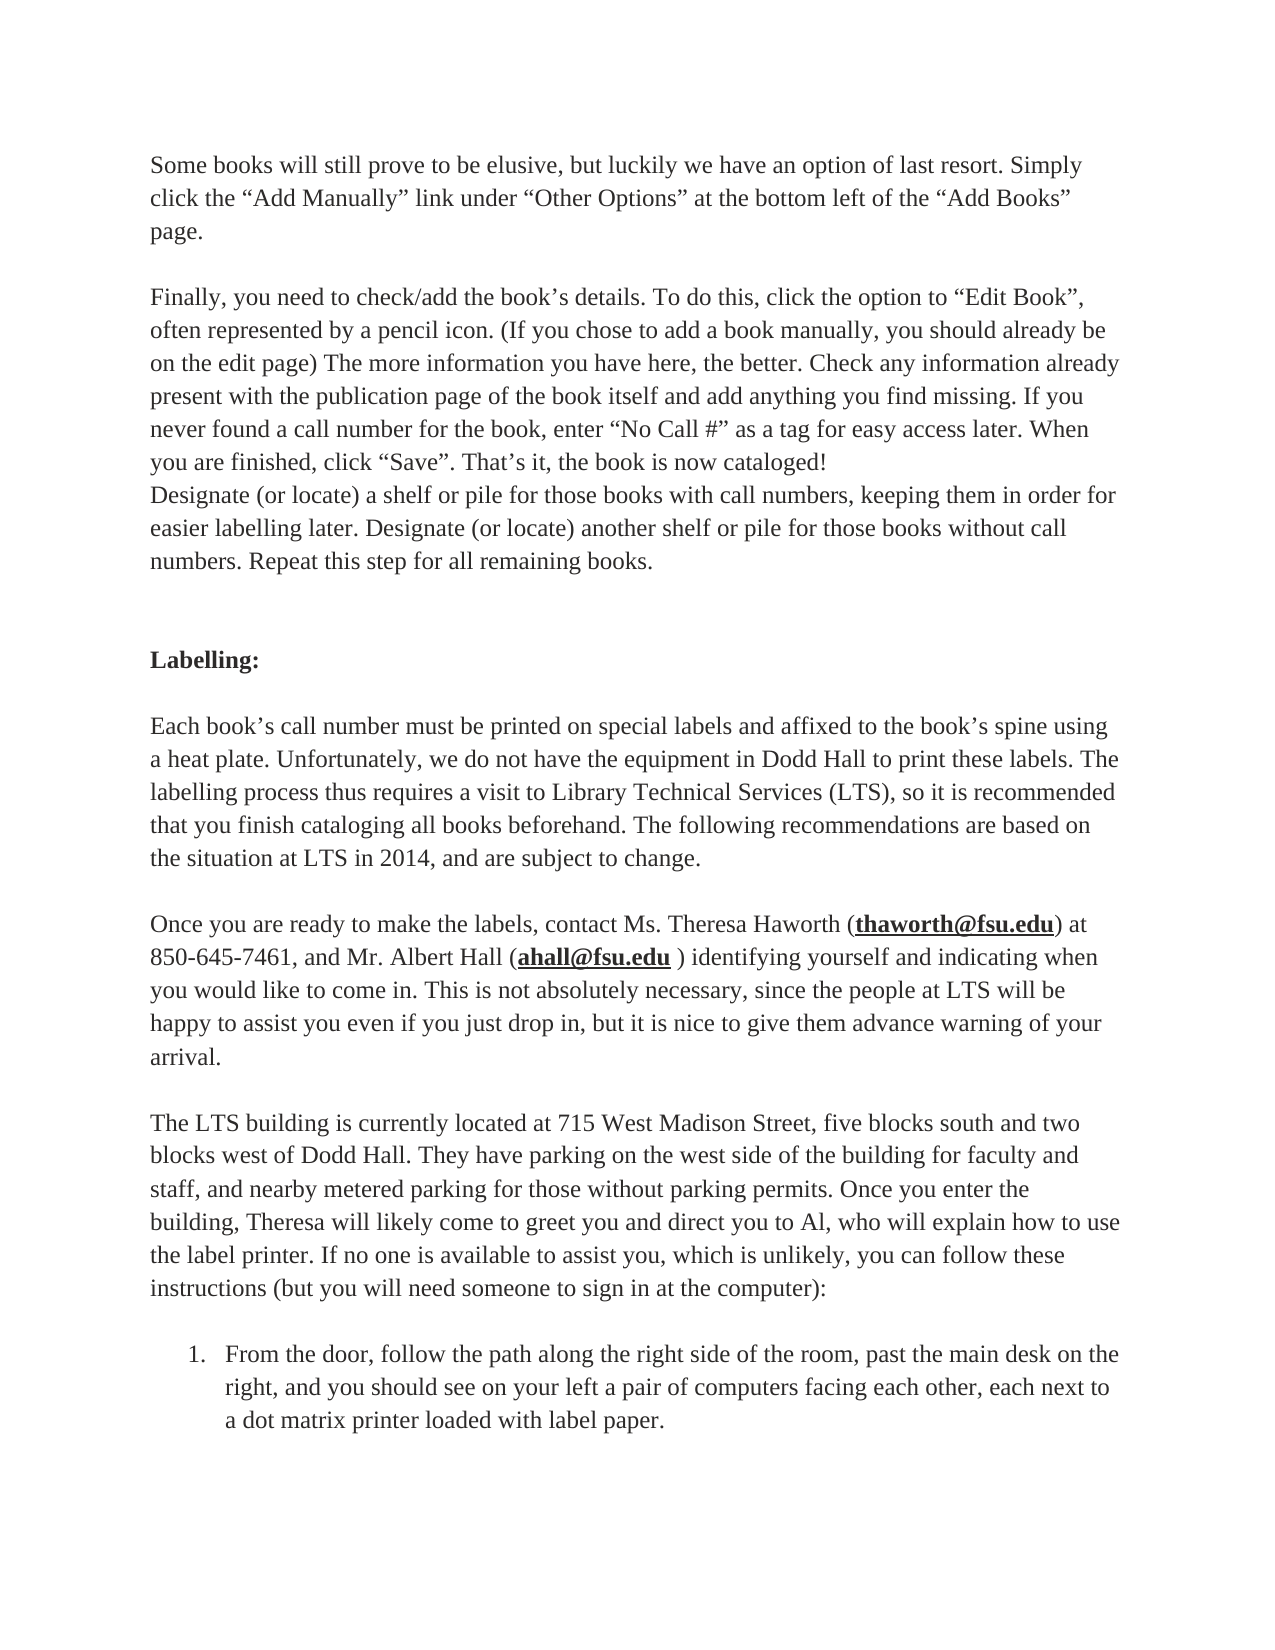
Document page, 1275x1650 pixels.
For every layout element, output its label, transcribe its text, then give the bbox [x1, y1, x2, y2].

text Each book’s call number must be printed on special labels and affixed to the book’s spine using a heat plate. Unfortunately, we do not have the equipment in Dodd Hall to print these labels. The labelling process thus requires a visit to Library Technical Services (LTS), so it is recommended that you finish cataloging all books beforehand. The following recommendations are based on the situation at LTS in 2014, and are subject to change. [150, 711, 1125, 872]
text Once you are ready to make the labels, contact Ms. Theresa Haworth (thaworth@fsu.edu) at 850-645-7461, and Mr. Albert Hall (ahall@fsu.edu ) identifying yourself and indicating when you would like to come in. This is not absolutely necessary, since the people at LTS will be happy to assist you even if you just drop in, but it is nice to give them advance warning of your arrival. [150, 909, 1125, 1070]
text Finally, you need to check/add the book’s details. To do this, click the option to “Edit Book”, often represented by a pencil icon. (If you chose to add a book manually, you should already be on the edit page) The more information you have here, the better. Check any information already present with the publication page of the book itself and add anything you find missing. If you never found a call number for the book, enter “No Call #” as a tag for easy access later. When you are finished, click “Save”. That’s it, the book is now cataloged! [150, 282, 1125, 476]
text Some books will still prove to be elusive, but luckily we have an option of last resort. Simply click the “Add Manually” link under “Other Options” at the bottom left of the “Add Books” page. [150, 150, 1125, 245]
list From the door, follow the path along the right side of the room, past the main desk on the right, and you should see on your left a pair of computers facing each other, each next to a dot matrix printer loaded with label paper. [187, 1339, 1125, 1433]
text The LTS building is currently located at 715 West Madison Street, five blocks south and two blocks west of Dodd Hall. They have parking on the west side of the building for faculty and staff, and nearby metered parking for those without parking permits. Once you enter the building, Theresa will likely come to greet you and direct you to Al, who will explain how to use the label printer. If no one is available to assist you, which is unlikely, you can follow these instructions (but you will need someone to sign in at the computer): [150, 1108, 1125, 1301]
text Designate (or locate) a shelf or pile for those books with call numbers, keeping them in order for easier labelling later. Designate (or locate) another shelf or pile for those books without call numbers. Repeat this step for all remaining books. [150, 480, 1125, 575]
text Labelling: [150, 645, 1125, 674]
